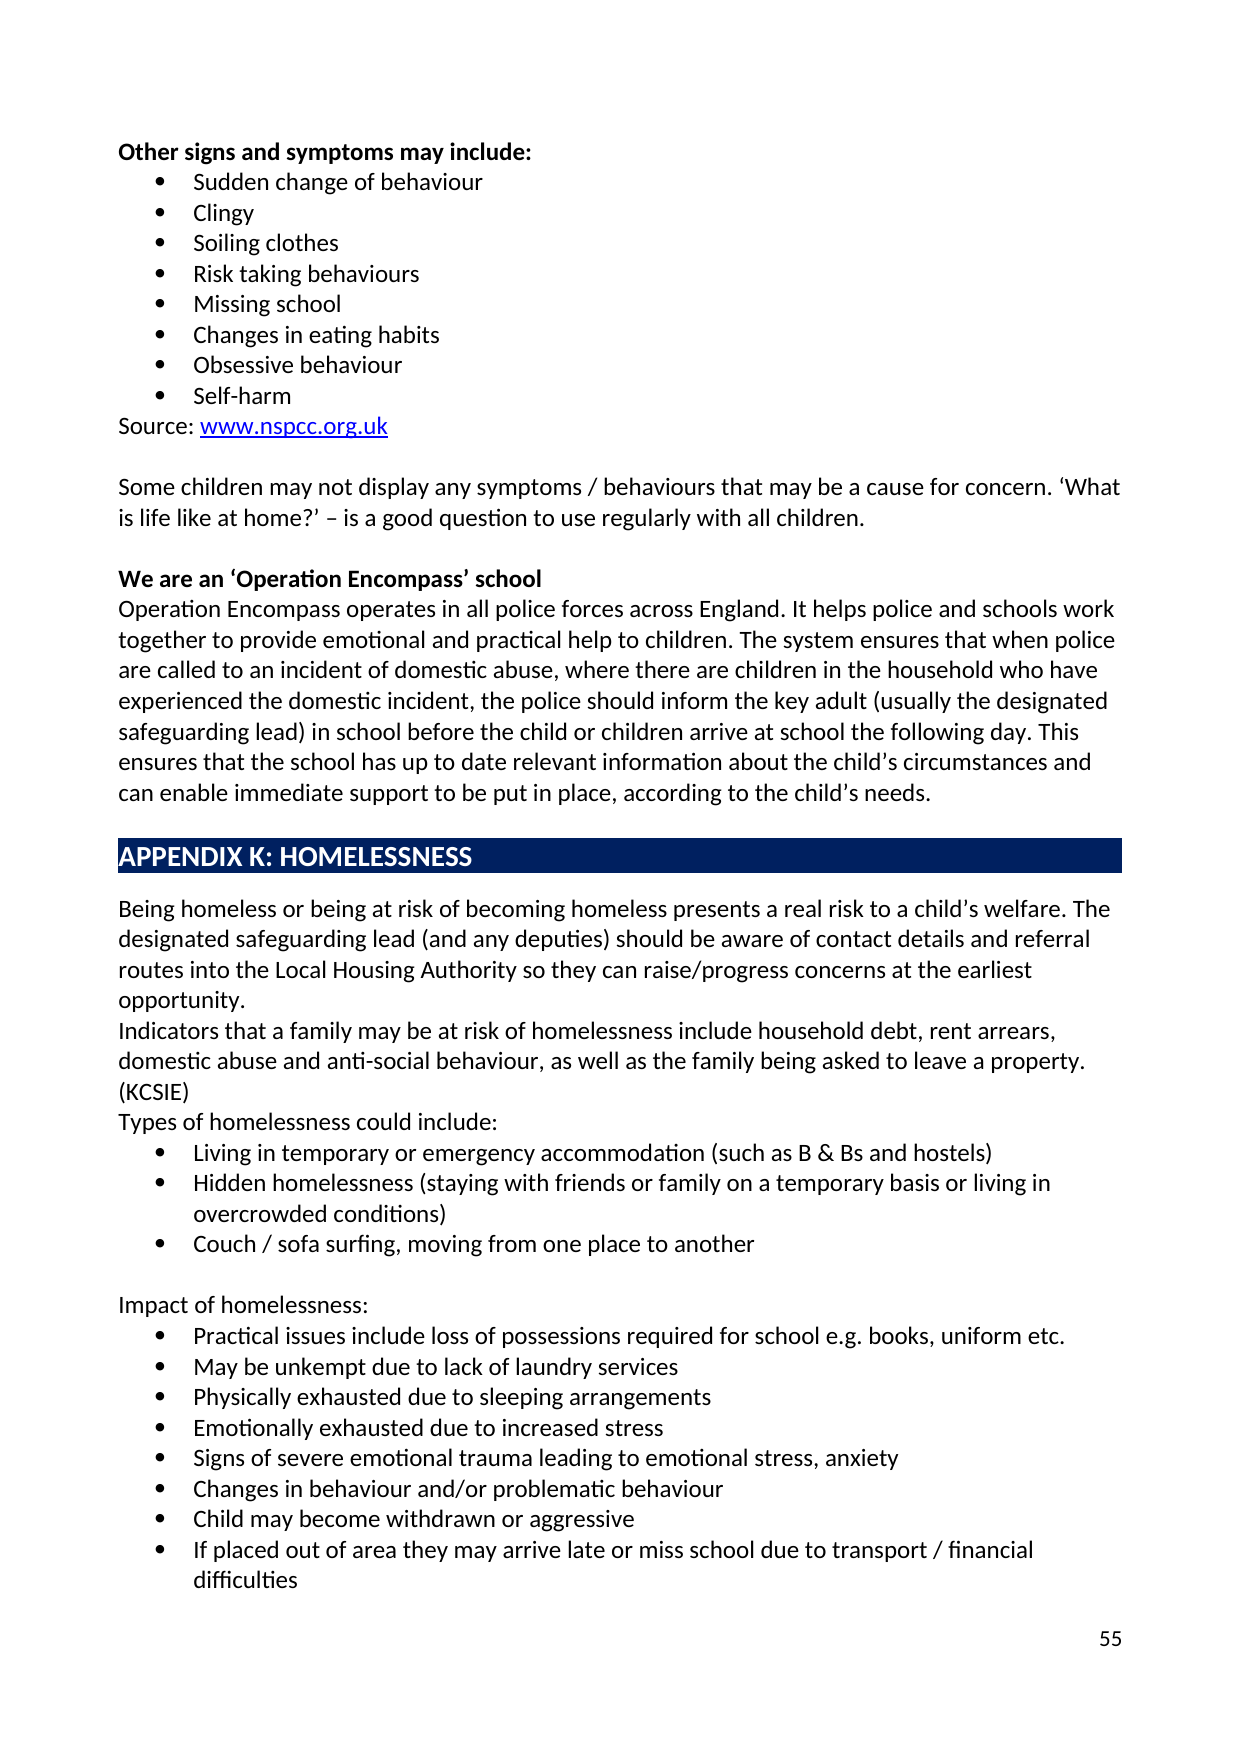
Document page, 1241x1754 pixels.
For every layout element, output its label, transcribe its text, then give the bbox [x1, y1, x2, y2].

list Signs of severe emotional trauma leading to emotional stress, anxiety [156, 1442, 1122, 1473]
text Appendix K: Homelessness [118, 838, 1122, 873]
list Hidden homelessness (staying with friends or family on a temporary basis or living in overcrowded conditions) [156, 1168, 1122, 1229]
list Child may become withdrawn or aggressive [156, 1503, 1122, 1534]
text Being homeless or being at risk of becoming homeless presents a real risk to a child’s welfare. The designated safeguarding lead (and any deputies) should be aware of contact details and referral routes into the Local Housing Authority so they can raise/progress concerns at the earliest opportunity. [118, 893, 1122, 1015]
list Risk taking behaviours [156, 258, 1122, 288]
list Couch / sofa surfing, moving from one place to another [156, 1229, 1122, 1259]
list Self-harm [156, 380, 1122, 411]
list May be unkempt due to lack of laundry services [156, 1351, 1122, 1381]
list Soiling clothes [156, 227, 1122, 258]
text Some children may not display any symptoms / behaviours that may be a cause for concern. ‘What is life like at home?’ – is a good question to use regularly with all children. [118, 472, 1122, 533]
list Clingy [156, 197, 1122, 227]
text Other signs and symptoms may include: [118, 136, 1122, 166]
list Sudden change of behaviour [156, 166, 1122, 197]
list Living in temporary or emergency accommodation (such as B & Bs and hostels) [156, 1137, 1122, 1168]
text Indicators that a family may be at risk of homelessness include household debt, rent arrears, domestic abuse and anti-social behaviour, as well as the family being asked to leave a property. (KCSIE) [118, 1015, 1122, 1107]
list Changes in eating habits [156, 319, 1122, 349]
list Changes in behaviour and/or problematic behaviour [156, 1473, 1122, 1503]
text We are an ‘Operation Encompass’ school [118, 563, 1122, 594]
list Practical issues include loss of possessions required for school e.g. books, uniform etc. [156, 1320, 1122, 1351]
text Source: www.nspcc.org.uk [118, 411, 1122, 441]
list Obsessive behaviour [156, 349, 1122, 380]
list Emotionally exhausted due to increased stress [156, 1412, 1122, 1442]
text Operation Encompass operates in all police forces across England. It helps police and schools work together to provide emotional and practical help to children. The system ensures that when police are called to an incident of domestic abuse, where there are children in the household who have experienced the domestic incident, the police should inform the key adult (usually the designated safeguarding lead) in school before the child or children arrive at school the following day. This ensures that the school has up to date relevant information about the child’s circumstances and can enable immediate support to be put in place, according to the child’s needs. [118, 594, 1122, 807]
list Missing school [156, 288, 1122, 319]
list Physically exhausted due to sleeping arrangements [156, 1381, 1122, 1412]
text Impact of homelessness: [118, 1290, 1122, 1320]
text Types of homelessness could include: [118, 1107, 1122, 1137]
list If placed out of area they may arrive late or miss school due to transport / financial difficulties [156, 1534, 1122, 1595]
